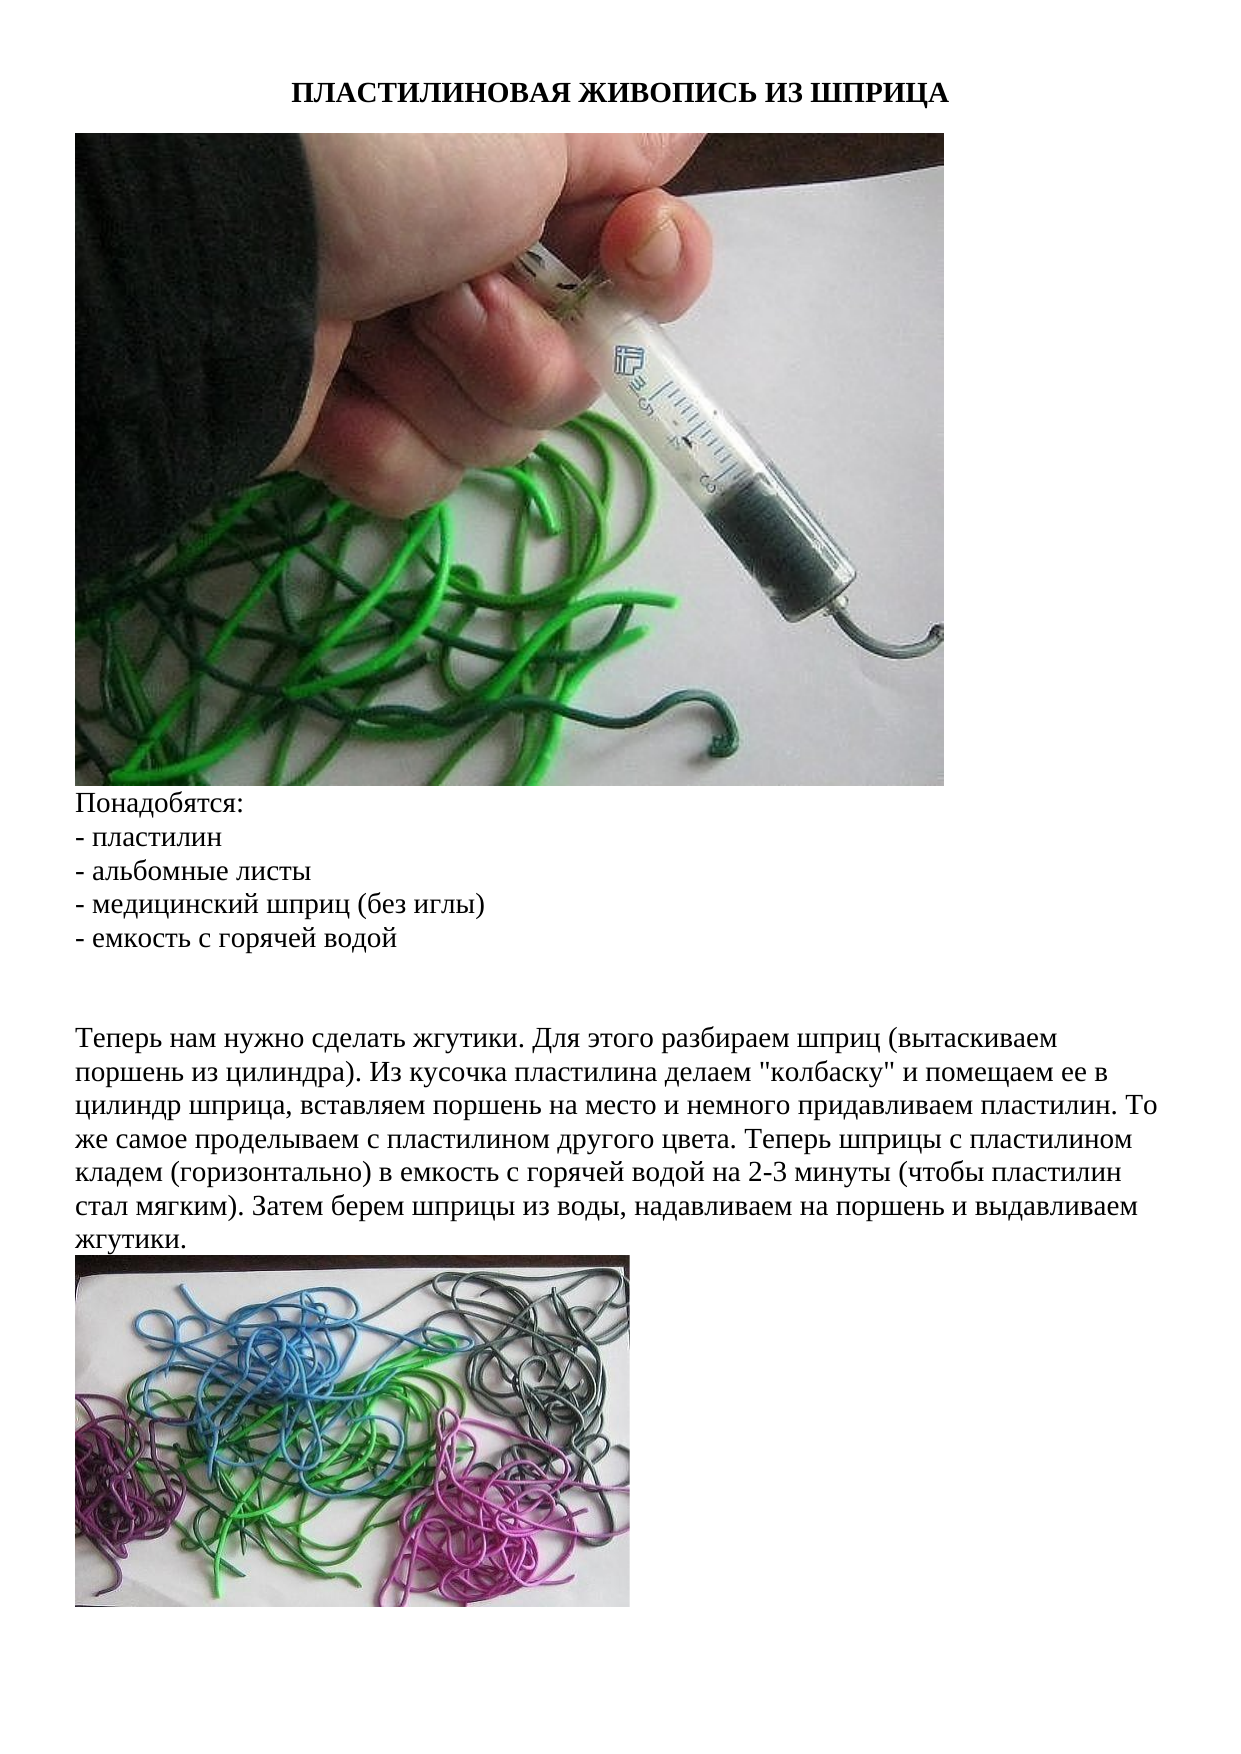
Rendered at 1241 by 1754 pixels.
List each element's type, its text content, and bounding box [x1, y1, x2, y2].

picture [75, 133, 944, 786]
text ПЛАСТИЛИНОВАЯ ЖИВОПИСЬ ИЗ ШПРИЦА [75, 75, 1165, 134]
text Теперь нам нужно сделать жгутики. Для этого разбираем шприц (вытаскиваем поршень из цилиндра). Из кусочка пластилина делаем "колбаску" и помещаем ее в цилиндр шприца, вставляем поршень на место и немного придавливаем пластилин. То же самое проделываем с пластилином другого цвета. Теперь шприцы с пластилином кладем (горизонтально) в емкость с горячей водой на 2-3 минуты (чтобы пластилин стал мягким). Затем берем шприцы из воды, надавливаем на поршень и выдавливаем жгутики. [75, 953, 1165, 1255]
picture [75, 1255, 630, 1607]
